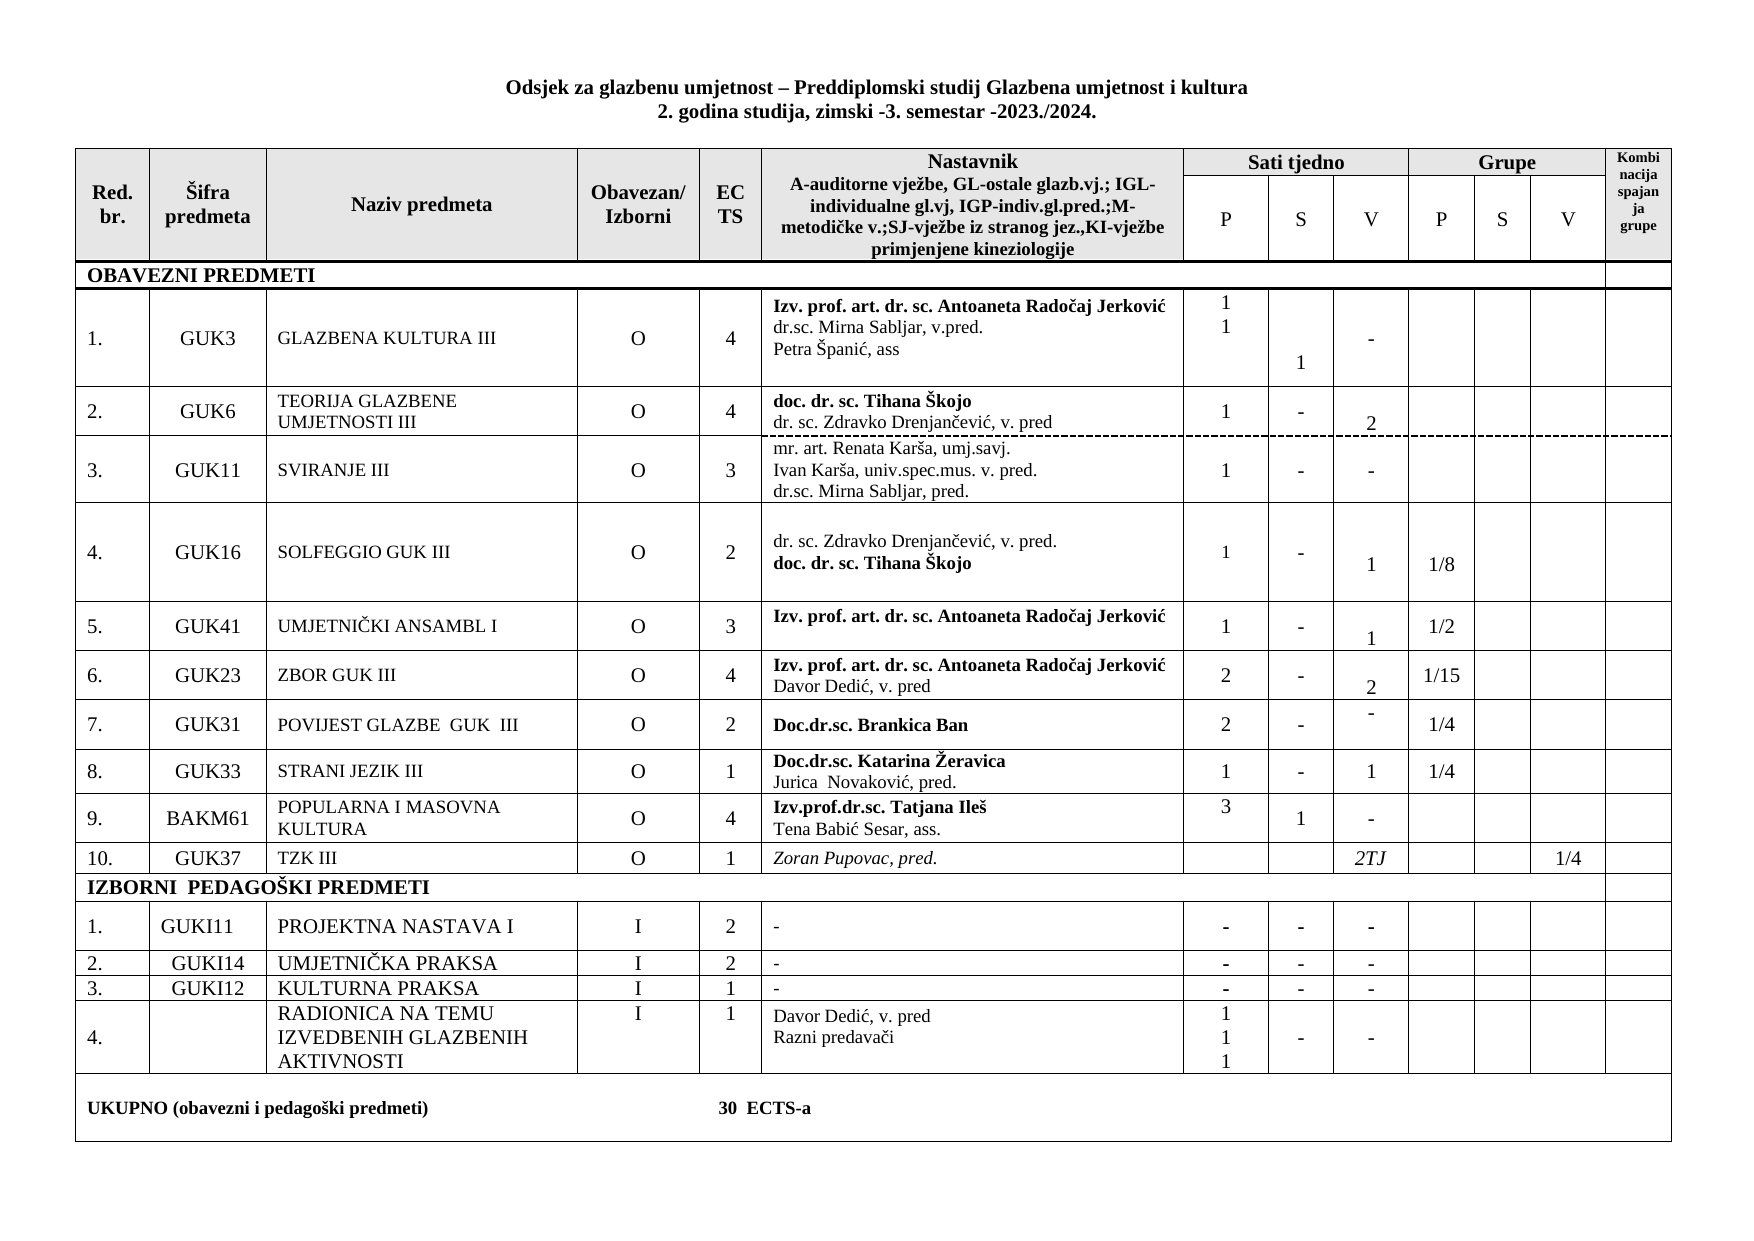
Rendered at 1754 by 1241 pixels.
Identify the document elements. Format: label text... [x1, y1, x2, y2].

table_cell IZBORNI PEDAGOŠKI PREDMETI [76, 874, 1605, 901]
table_cell I [578, 1001, 699, 1073]
table_cell - [1334, 902, 1408, 949]
table_cell POVIJEST GLAZBE GUK III [267, 700, 577, 748]
table_cell - [1334, 435, 1408, 502]
table_header Sati tjedno [1184, 149, 1408, 175]
table_cell [1606, 874, 1671, 901]
table_cell O [578, 794, 699, 842]
table_cell - [1269, 902, 1333, 949]
table_cell [1475, 387, 1530, 435]
table_cell - [762, 976, 1183, 1000]
table_cell - [1334, 1001, 1408, 1073]
table_cell - [762, 902, 1183, 949]
table_cell - [1184, 902, 1268, 949]
table_cell [1531, 951, 1605, 975]
table_cell doc. dr. sc. Tihana Škojo dr. sc. Zdravko Drenjančević, v. pred [762, 387, 1183, 435]
table_cell 3. [76, 436, 149, 502]
table_cell [1475, 843, 1530, 873]
table_cell V [1334, 176, 1408, 259]
table_cell I [578, 951, 699, 975]
table_cell Davor Dedić, v. pred Razni predavači [762, 1001, 1183, 1073]
table_cell [1606, 951, 1671, 975]
table_cell [1531, 602, 1605, 650]
table_cell [1606, 843, 1671, 873]
table_cell [1475, 435, 1530, 502]
table_cell O [578, 290, 699, 386]
table_cell - [1269, 700, 1333, 748]
table_cell - [762, 951, 1183, 975]
table_cell [1606, 263, 1671, 287]
table_cell dr. sc. Zdravko Drenjančević, v. pred. doc. dr. sc. Tihana Škojo [762, 503, 1183, 601]
table_cell [1606, 435, 1671, 502]
table_cell GUK41 [150, 602, 266, 650]
table_cell I [578, 902, 699, 949]
table_cell O [578, 503, 699, 601]
table_cell [1475, 700, 1530, 748]
table_cell [1531, 503, 1605, 601]
table_cell - [1334, 700, 1408, 748]
table_cell 1/4 [1531, 843, 1605, 873]
table_cell [1475, 951, 1530, 975]
table_cell TEORIJA GLAZBENE UMJETNOSTI III [267, 387, 577, 435]
table_cell [1531, 750, 1605, 793]
table_cell 6. [76, 651, 149, 699]
table_cell 1 [1184, 750, 1268, 793]
table_cell 4 [700, 651, 761, 699]
table_cell 7. [76, 700, 149, 748]
table_cell - [1334, 794, 1408, 842]
table_cell [1409, 387, 1474, 435]
table_cell O [578, 843, 699, 873]
table_cell RADIONICA NA TEMU IZVEDBENIH GLAZBENIH AKTIVNOSTI [267, 1001, 577, 1073]
table_cell UMJETNIČKI ANSAMBL I [267, 602, 577, 650]
table_cell 1/8 [1409, 503, 1474, 601]
table_cell TZK III [267, 843, 577, 873]
table_cell [1606, 651, 1671, 699]
table_cell [1606, 1001, 1671, 1073]
table_cell 2. [76, 951, 149, 975]
table_cell [1606, 503, 1671, 601]
table_cell 1 [1184, 435, 1268, 502]
table_cell [1409, 1001, 1474, 1073]
table_cell O [578, 602, 699, 650]
table_header Red. br. [76, 149, 149, 259]
table_cell Izv. prof. art. dr. sc. Antoaneta Radočaj Jerković Davor Dedić, v. pred [762, 651, 1183, 699]
text 2. godina studija, zimski -3. semestar -2023./2024. [75, 99, 1679, 123]
table_cell [1606, 602, 1671, 650]
table_cell - [1334, 290, 1408, 386]
table_header ECTS [700, 149, 761, 259]
table_cell 2 [700, 503, 761, 601]
table_cell [1475, 503, 1530, 601]
table_cell Izv.prof.dr.sc. Tatjana Ileš Tena Babić Sesar, ass. [762, 794, 1183, 842]
table_cell O [578, 700, 699, 748]
table_cell [1606, 976, 1671, 1000]
table_cell - [1269, 387, 1333, 435]
table_cell 1 1 [1184, 290, 1268, 386]
table_cell [1531, 651, 1605, 699]
table_cell 2 [1184, 651, 1268, 699]
table_cell 4 [700, 387, 761, 435]
table_cell 1. [76, 902, 149, 949]
table_cell 1/2 [1409, 602, 1474, 650]
table_cell Izv. prof. art. dr. sc. Antoaneta Radočaj Jerković [762, 602, 1183, 650]
table_cell Doc.dr.sc. Brankica Ban [762, 700, 1183, 748]
table_cell GUK3 [150, 290, 266, 386]
table_cell - [1269, 976, 1333, 1000]
table_header Grupe [1409, 149, 1605, 175]
table_cell S [1269, 176, 1333, 259]
table_cell 1 [1184, 387, 1268, 435]
table_cell 1 1 1 [1184, 1001, 1268, 1073]
table_cell [1409, 976, 1474, 1000]
table_cell V [1531, 176, 1605, 259]
table_header Nastavnik A-auditorne vježbe, GL-ostale glazb.vj.; IGL-individualne gl.vj, IGP-indiv.gl.pred.;M-metodičke v.;SJ-vježbe iz stranog jez.,KI-vježbe primjenjene kineziologije [762, 149, 1183, 259]
table_cell GUK23 [150, 651, 266, 699]
table_header Kombinacija spajanja grupe [1606, 149, 1671, 259]
table_cell - [1184, 951, 1268, 975]
table_cell GUK33 [150, 750, 266, 793]
table_cell GUK16 [150, 503, 266, 601]
table_cell 9. [76, 794, 149, 842]
table_cell [1475, 976, 1530, 1000]
table_cell 3 [700, 436, 761, 502]
table_cell - [1334, 951, 1408, 975]
table_cell [1606, 700, 1671, 748]
table_cell - [1269, 435, 1333, 502]
table_cell [1269, 843, 1333, 873]
table_cell 1/4 [1409, 700, 1474, 748]
table_cell - [1269, 651, 1333, 699]
table_cell 1 [1269, 290, 1333, 386]
table_cell 4 [700, 290, 761, 386]
table_cell [1531, 387, 1605, 435]
table_cell 1. [76, 290, 149, 386]
table_cell 2. [76, 387, 149, 435]
table_cell 8. [76, 750, 149, 793]
table_cell [1409, 843, 1474, 873]
table_cell [1475, 750, 1530, 793]
table_cell Doc.dr.sc. Katarina Žeravica Jurica Novaković, pred. [762, 750, 1183, 793]
table_cell - [1269, 951, 1333, 975]
table_cell 1/15 [1409, 651, 1474, 699]
table_cell [150, 1001, 266, 1073]
table_cell [1531, 794, 1605, 842]
table_cell 4. [76, 503, 149, 601]
table_cell 3 [700, 602, 761, 650]
table_cell 3. [76, 976, 149, 1000]
table_header Šifra predmeta [150, 149, 266, 259]
table_cell [1531, 976, 1605, 1000]
table_cell - [1269, 750, 1333, 793]
table_cell [1531, 700, 1605, 748]
table_cell POPULARNA I MASOVNA KULTURA [267, 794, 577, 842]
table_cell S [1475, 176, 1530, 259]
table_cell O [578, 651, 699, 699]
table_cell 4. [76, 1001, 149, 1073]
table_cell UKUPNO (obavezni i pedagoški predmeti) 30 ECTS-a [76, 1074, 1671, 1141]
table_cell O [578, 387, 699, 435]
table_cell KULTURNA PRAKSA [267, 976, 577, 1000]
table_cell Zoran Pupovac, pred. [762, 843, 1183, 873]
table_cell GUK11 [150, 436, 266, 502]
table_cell 1 [1334, 750, 1408, 793]
table_cell 2 [1184, 700, 1268, 748]
table_cell [1409, 290, 1474, 386]
table_cell [1409, 435, 1474, 502]
table_header Naziv predmeta [267, 149, 577, 259]
table_cell GUK6 [150, 387, 266, 435]
table_cell [1409, 902, 1474, 949]
table_cell I [578, 976, 699, 1000]
table_cell [1531, 435, 1605, 502]
table_cell 1 [1184, 602, 1268, 650]
table_cell [1475, 602, 1530, 650]
table_cell PROJEKTNA NASTAVA I [267, 902, 577, 949]
table_cell 1/4 [1409, 750, 1474, 793]
table_cell P [1409, 176, 1474, 259]
table_cell [1475, 902, 1530, 949]
table_cell 1 [700, 843, 761, 873]
table_cell O [578, 436, 699, 502]
table_cell 2 [700, 951, 761, 975]
table_cell - [1269, 503, 1333, 601]
table_cell [1409, 951, 1474, 975]
table_cell [1184, 843, 1268, 873]
table_cell [1475, 290, 1530, 386]
table_cell [1606, 902, 1671, 949]
table_cell ZBOR GUK III [267, 651, 577, 699]
table_cell GUK37 [150, 843, 266, 873]
table_cell GUK31 [150, 700, 266, 748]
table_cell UMJETNIČKA PRAKSA [267, 951, 577, 975]
table_cell 5. [76, 602, 149, 650]
table_cell [1531, 902, 1605, 949]
table_cell 2 [700, 902, 761, 949]
table_cell - [1269, 1001, 1333, 1073]
table_cell mr. art. Renata Karša, umj.savj. Ivan Karša, univ.spec.mus. v. pred. dr.sc. Mirna Sabljar, pred. [762, 435, 1183, 502]
table_cell [1531, 1001, 1605, 1073]
table_cell [1531, 290, 1605, 386]
table_cell 4 [700, 794, 761, 842]
table_cell GUKI14 [150, 951, 266, 975]
table_cell BAKM61 [150, 794, 266, 842]
table_cell [1606, 290, 1671, 386]
table_cell - [1334, 976, 1408, 1000]
table_cell [1606, 750, 1671, 793]
table_cell 1 [700, 976, 761, 1000]
table_cell Izv. prof. art. dr. sc. Antoaneta Radočaj Jerković dr.sc. Mirna Sabljar, v.pred. Petra Španić, ass [762, 290, 1183, 386]
table_cell [1606, 387, 1671, 435]
table_header Obavezan/ Izborni [578, 149, 699, 259]
table_cell 10. [76, 843, 149, 873]
table_cell 2 [700, 700, 761, 748]
table_cell GUKI11 [150, 902, 266, 949]
table_cell SVIRANJE III [267, 436, 577, 502]
table_cell GLAZBENA KULTURA III [267, 290, 577, 386]
table_cell 2 [1334, 387, 1408, 435]
table_cell [1475, 1001, 1530, 1073]
table_cell - [1184, 976, 1268, 1000]
table_cell OBAVEZNI PREDMETI [76, 263, 1605, 287]
table_cell 2TJ [1334, 843, 1408, 873]
table_cell 2 [1334, 651, 1408, 699]
table_cell STRANI JEZIK IIISTRANI S [267, 750, 577, 793]
table_cell 1 [1184, 503, 1268, 601]
table_cell 1 [1334, 602, 1408, 650]
table_cell [1475, 651, 1530, 699]
table_cell SOLFEGGIO GUK III [267, 503, 577, 601]
table_cell 1 [700, 750, 761, 793]
table_cell GUKI12 [150, 976, 266, 1000]
table_cell [1409, 794, 1474, 842]
table_cell 1 [1334, 503, 1408, 601]
table_cell O [578, 750, 699, 793]
table_cell [1475, 794, 1530, 842]
table_cell - [1269, 602, 1333, 650]
table_cell 3 [1184, 794, 1268, 842]
table_cell [1606, 794, 1671, 842]
table_cell 1 [700, 1001, 761, 1073]
table_cell 1 [1269, 794, 1333, 842]
table_cell P [1184, 176, 1268, 259]
text Odsjek za glazbenu umjetnost – Preddiplomski studij Glazbena umjetnost i kultura [75, 75, 1679, 99]
